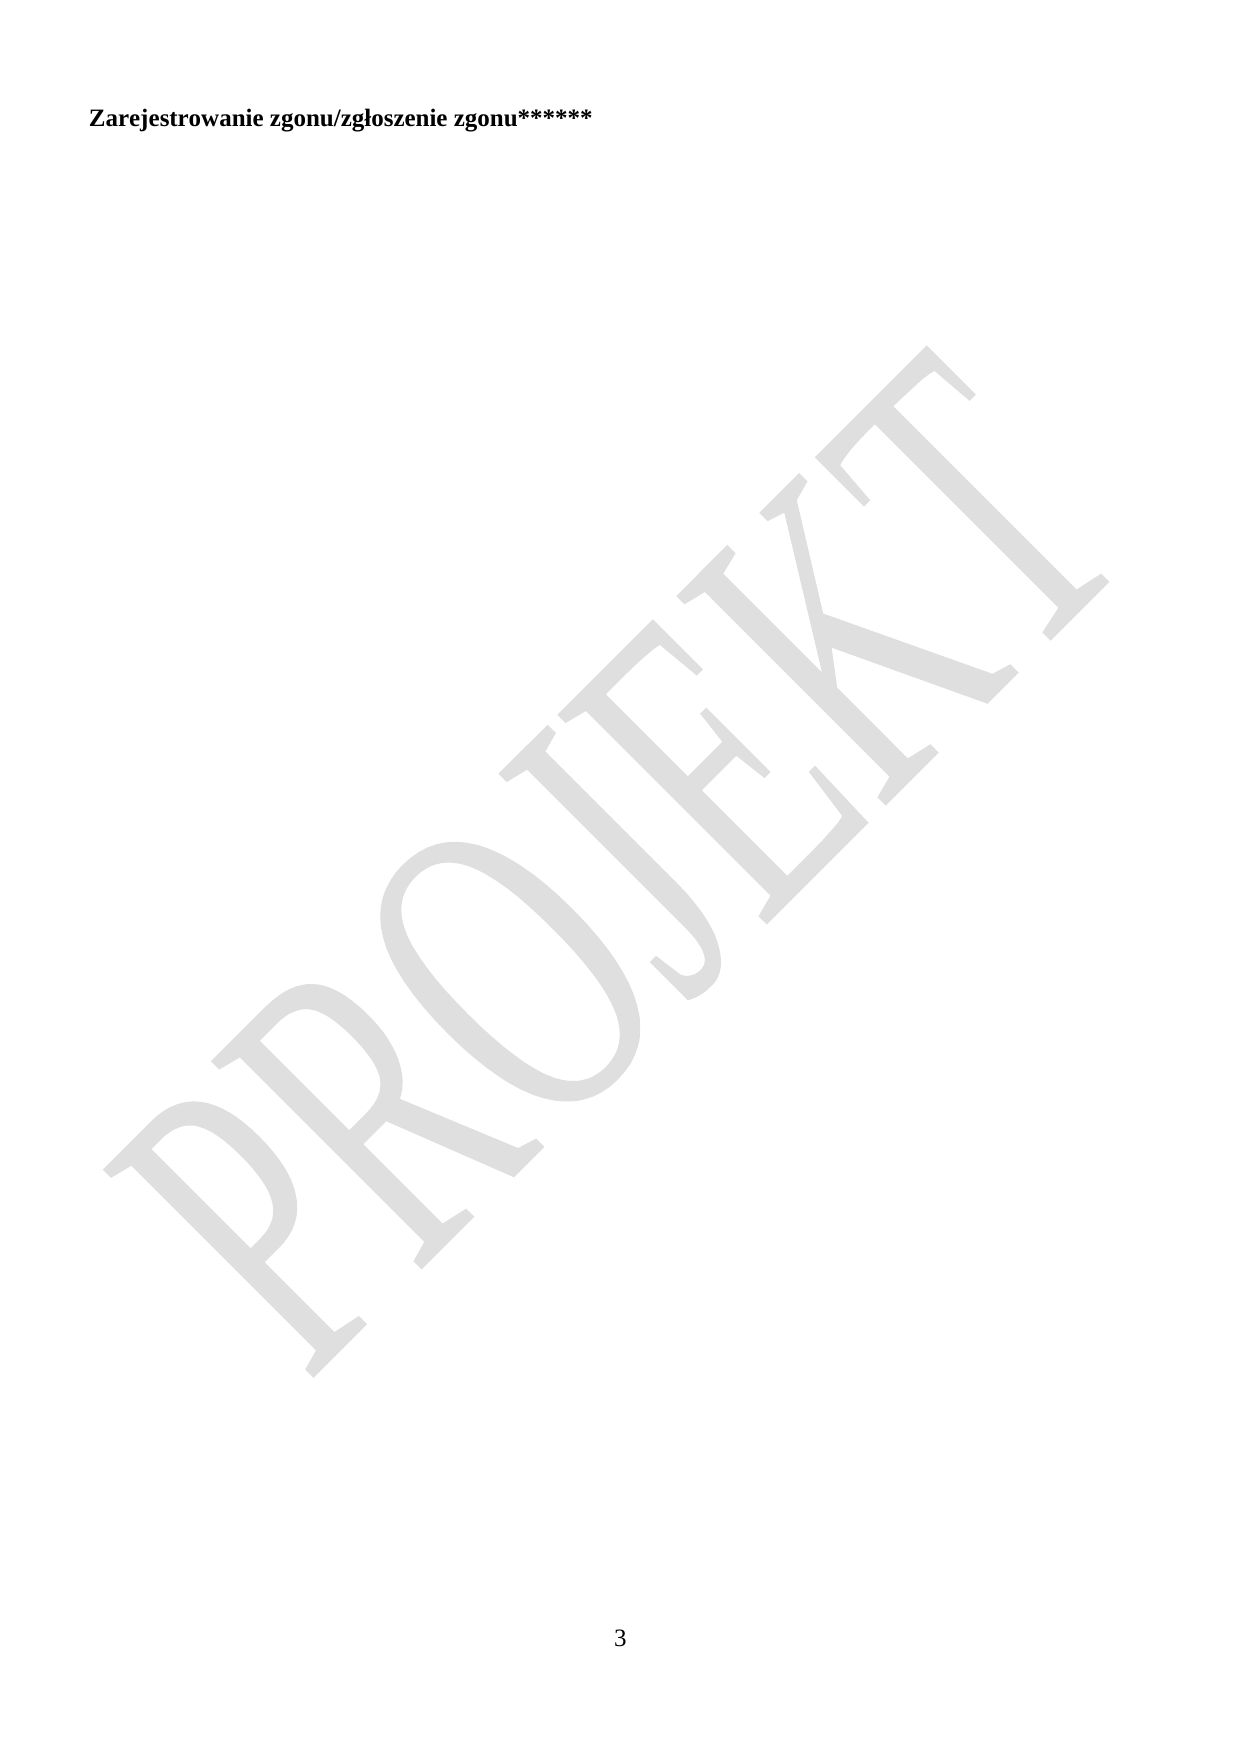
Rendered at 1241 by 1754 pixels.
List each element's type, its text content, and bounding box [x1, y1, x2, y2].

text Zarejestrowanie zgonu/zgłoszenie zgonu****** [89, 103, 1152, 131]
